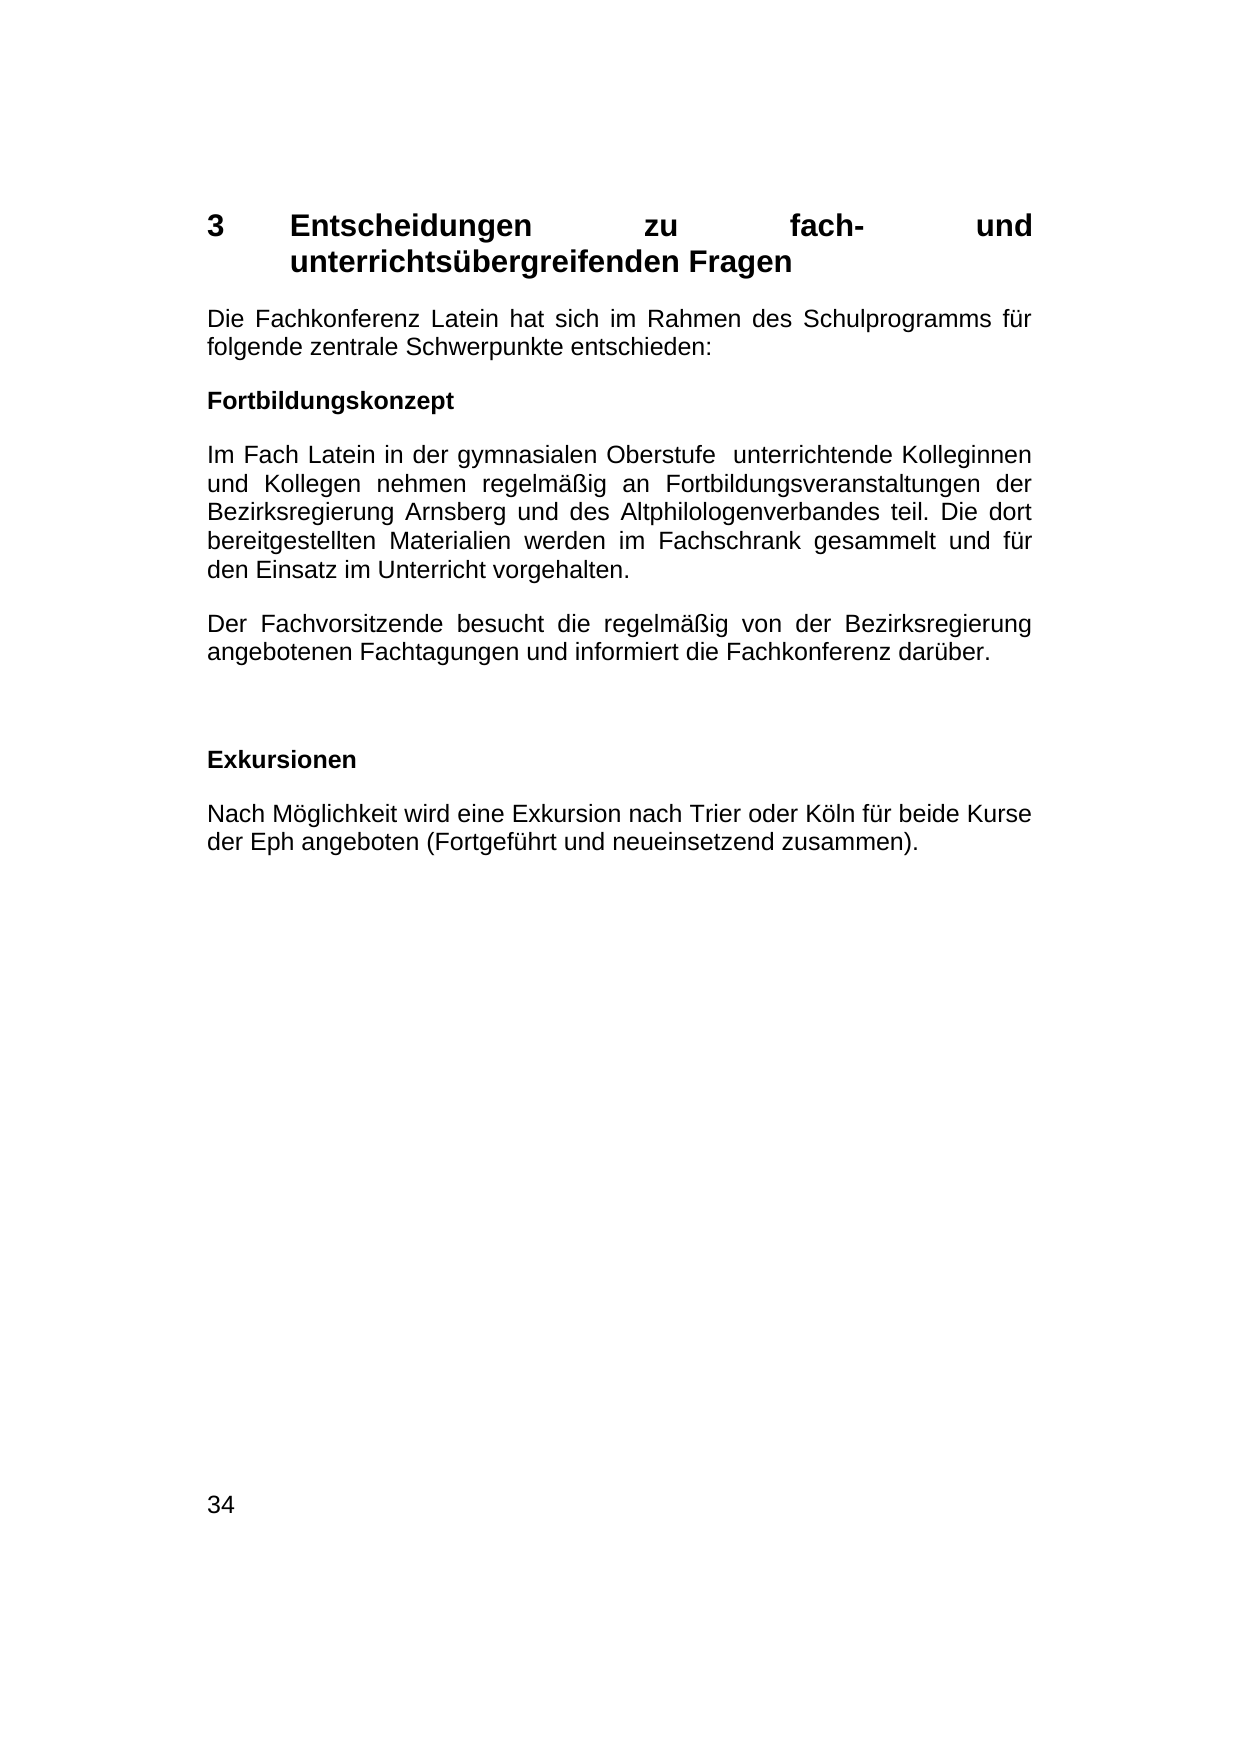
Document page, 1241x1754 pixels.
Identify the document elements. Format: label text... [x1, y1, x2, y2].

text Fortbildungskonzept [207, 386, 1033, 415]
subtitle 3 Entscheidungen zu fach- und unterrichtsübergreifenden Fragen [207, 207, 1033, 279]
text Die Fachkonferenz Latein hat sich im Rahmen des Schulprogramms für folgende zentrale Schwerpunkte entschieden: [207, 304, 1033, 361]
text Nach Möglichkeit wird eine Exkursion nach Trier oder Köln für beide Kurse der Eph angeboten (Fortgeführt und neueinsetzend zusammen). [207, 799, 1033, 856]
text Im Fach Latein in der gymnasialen Oberstufe unterrichtende Kolleginnen und Kollegen nehmen regelmäßig an Fortbildungsveranstaltungen der Bezirksregierung Arnsberg und des Altphilologenverbandes teil. Die dort bereitgestellten Materialien werden im Fachschrank gesammelt und für den Einsatz im Unterricht vorgehalten. [207, 440, 1033, 584]
text Der Fachvorsitzende besucht die regelmäßig von der Bezirksregierung angebotenen Fachtagungen und informiert die Fachkonferenz darüber. [207, 609, 1033, 666]
text Exkursionen [207, 745, 1033, 774]
